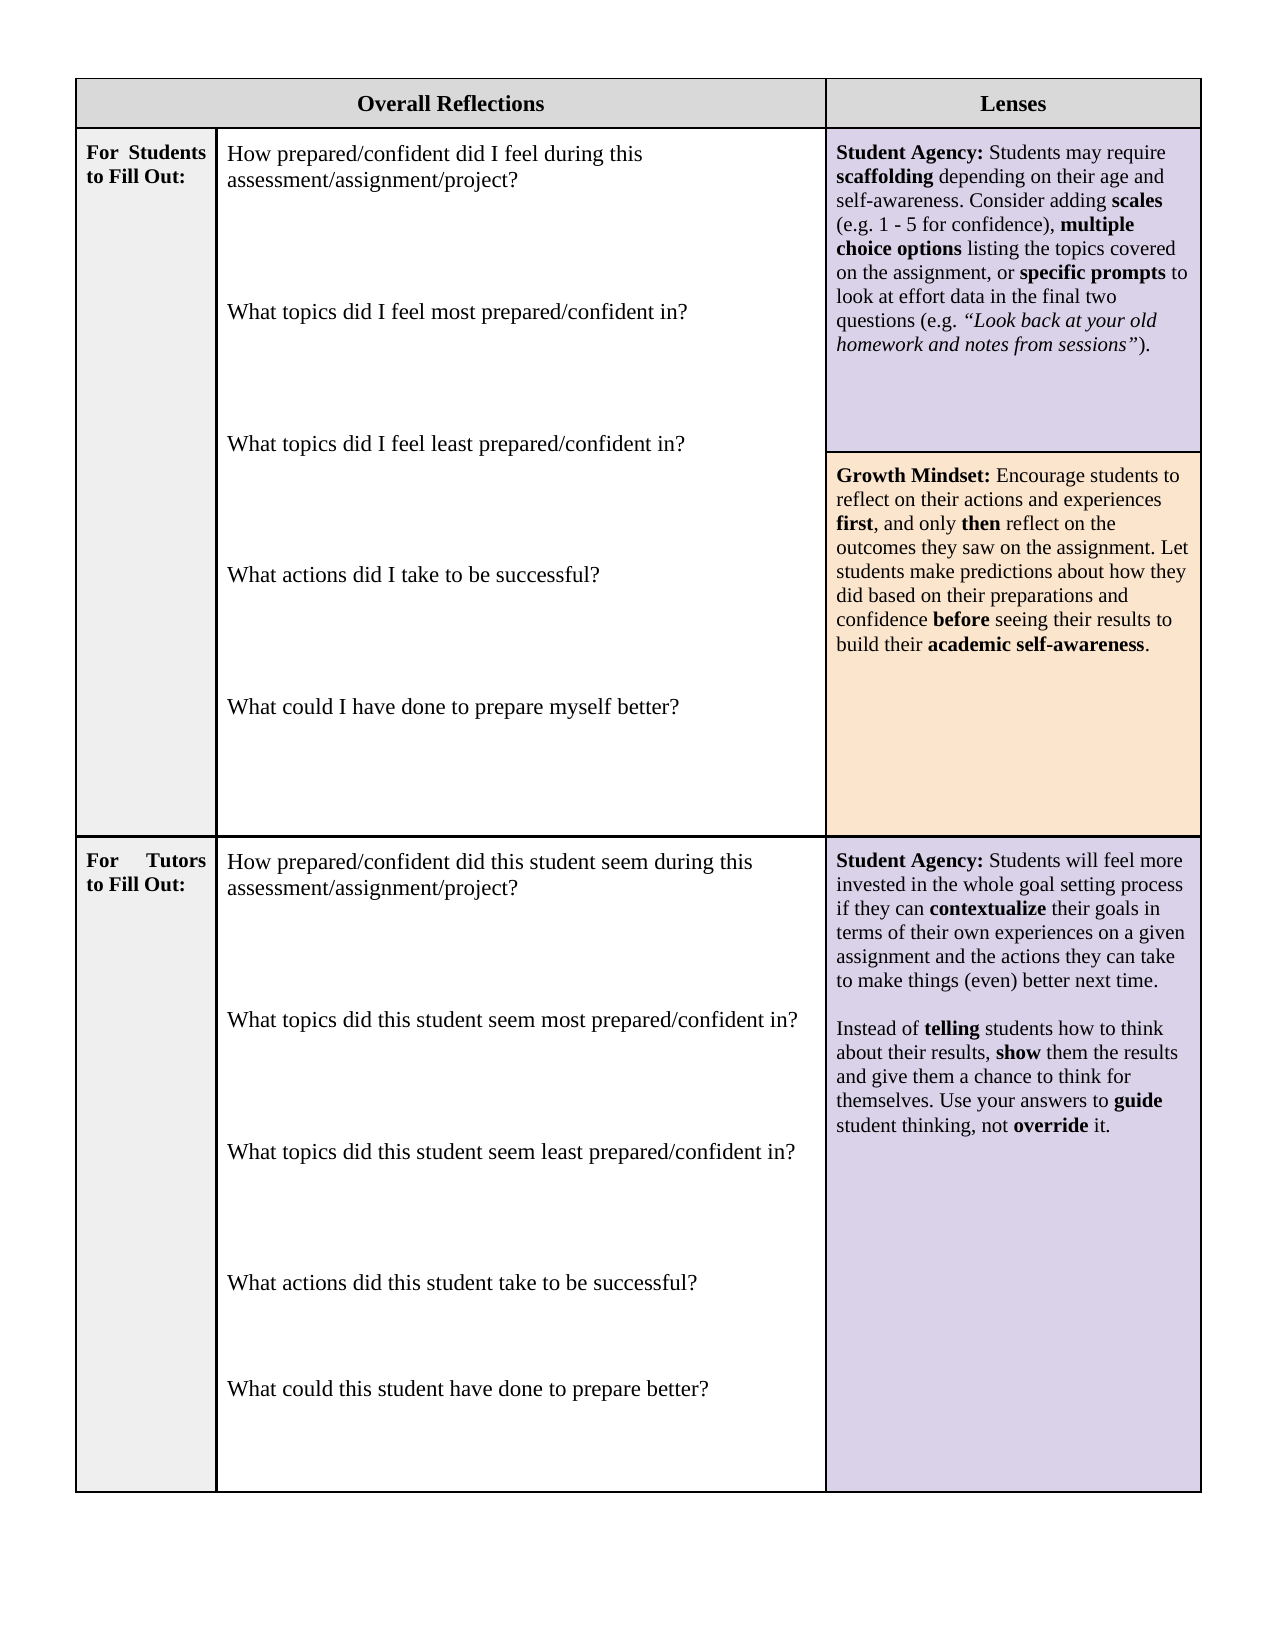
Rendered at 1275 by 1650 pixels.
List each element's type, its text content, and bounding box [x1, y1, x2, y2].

table_cell Student Agency: Students will feel more invested in the whole goal setting process if they can contextualize their goals in terms of their own experiences on a given assignment and the actions they can take to make things (even) better next time. Instead of telling students how to think about their results, show them the results and give them a chance to think for themselves. Use your answers to guide student thinking, not override it. [827, 838, 1200, 1491]
table_header Overall Reflections [77, 79, 825, 127]
table_cell For Students to Fill Out: [77, 129, 215, 835]
table_cell How prepared/confident did this student seem during this assessment/assignment/project? What topics did this student seem most prepared/confident in? What topics did this student seem least prepared/confident in? What actions did this student take to be successful? What could this student have done to prepare better? [218, 838, 825, 1491]
table_header Lenses [827, 79, 1200, 127]
table_cell Growth Mindset: Encourage students to reflect on their actions and experiences first, and only then reflect on the outcomes they saw on the assignment. Let students make predictions about how they did based on their preparations and confidence before seeing their results to build their academic self-awareness. [827, 453, 1200, 835]
table_cell For Tutors to Fill Out: [77, 838, 215, 1491]
table_cell How prepared/confident did I feel during this assessment/assignment/project? What topics did I feel most prepared/confident in? What topics did I feel least prepared/confident in? What actions did I take to be successful? What could I have done to prepare myself better? [218, 129, 825, 835]
table_cell Student Agency: Students may require scaffolding depending on their age and self-awareness. Consider adding scales (e.g. 1 - 5 for confidence), multiple choice options listing the topics covered on the assignment, or specific prompts to look at effort data in the final two questions (e.g. “Look back at your old homework and notes from sessions”). [827, 129, 1200, 451]
